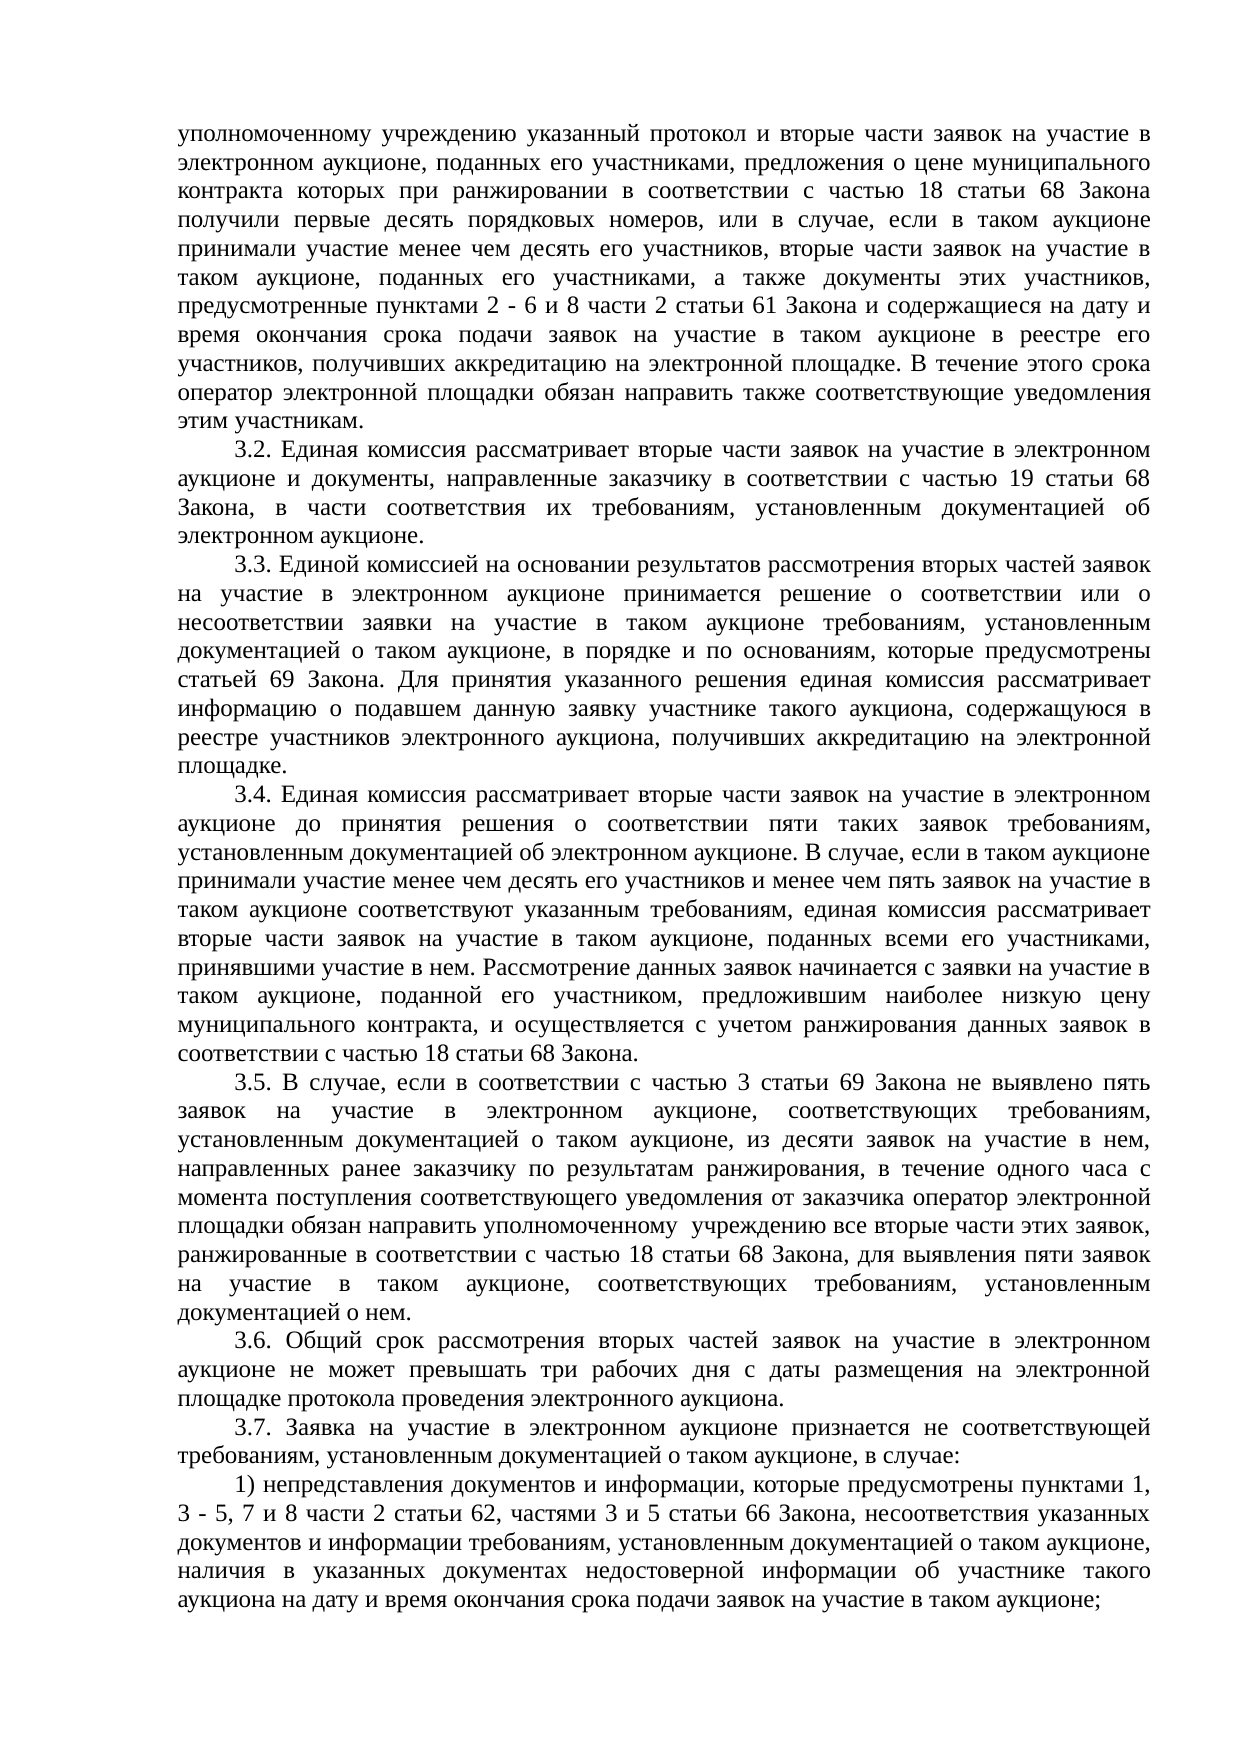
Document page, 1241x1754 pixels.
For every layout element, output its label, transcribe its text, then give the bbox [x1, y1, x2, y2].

text 3.7. Заявка на участие в электронном аукционе признается не соответствующей требованиям, установленным документацией о таком аукционе, в случае: [177, 1412, 1152, 1469]
text 1) непредставления документов и информации, которые предусмотрены пунктами 1, 3 - 5, 7 и 8 части 2 статьи 62, частями 3 и 5 статьи 66 Закона, несоответствия указанных документов и информации требованиям, установленным документацией о таком аукционе, наличия в указанных документах недостоверной информации об участнике такого аукциона на дату и время окончания срока подачи заявок на участие в таком аукционе; [177, 1469, 1152, 1613]
text 3.2. Единая комиссия рассматривает вторые части заявок на участие в электронном аукционе и документы, направленные заказчику в соответствии с частью 19 статьи 68 Закона, в части соответствия их требованиям, установленным документацией об электронном аукционе. [177, 434, 1152, 549]
text 3.6. Общий срок рассмотрения вторых частей заявок на участие в электронном аукционе не может превышать три рабочих дня с даты размещения на электронной площадке протокола проведения электронного аукциона. [177, 1326, 1152, 1412]
text 3.4. Единая комиссия рассматривает вторые части заявок на участие в электронном аукционе до принятия решения о соответствии пяти таких заявок требованиям, установленным документацией об электронном аукционе. В случае, если в таком аукционе принимали участие менее чем десять его участников и менее чем пять заявок на участие в таком аукционе соответствуют указанным требованиям, единая комиссия рассматривает вторые части заявок на участие в таком аукционе, поданных всеми его участниками, принявшими участие в нем. Рассмотрение данных заявок начинается с заявки на участие в таком аукционе, поданной его участником, предложившим наиболее низкую цену муниципального контракта, и осуществляется с учетом ранжирования данных заявок в соответствии с частью 18 статьи 68 Закона. [177, 779, 1152, 1067]
text 3.3. Единой комиссией на основании результатов рассмотрения вторых частей заявок на участие в электронном аукционе принимается решение о соответствии или о несоответствии заявки на участие в таком аукционе требованиям, установленным документацией о таком аукционе, в порядке и по основаниям, которые предусмотрены статьей 69 Закона. Для принятия указанного решения единая комиссия рассматривает информацию о подавшем данную заявку участнике такого аукциона, содержащуюся в реестре участников электронного аукциона, получивших аккредитацию на электронной площадке. [177, 549, 1152, 779]
text 3.5. В случае, если в соответствии с частью 3 статьи 69 Закона не выявлено пять заявок на участие в электронном аукционе, соответствующих требованиям, установленным документацией о таком аукционе, из десяти заявок на участие в нем, направленных ранее заказчику по результатам ранжирования, в течение одного часа с момента поступления соответствующего уведомления от заказчика оператор электронной площадки обязан направить уполномоченному учреждению все вторые части этих заявок, ранжированные в соответствии с частью 18 статьи 68 Закона, для выявления пяти заявок на участие в таком аукционе, соответствующих требованиям, установленным документацией о нем. [177, 1067, 1152, 1326]
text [177, 118, 1152, 434]
